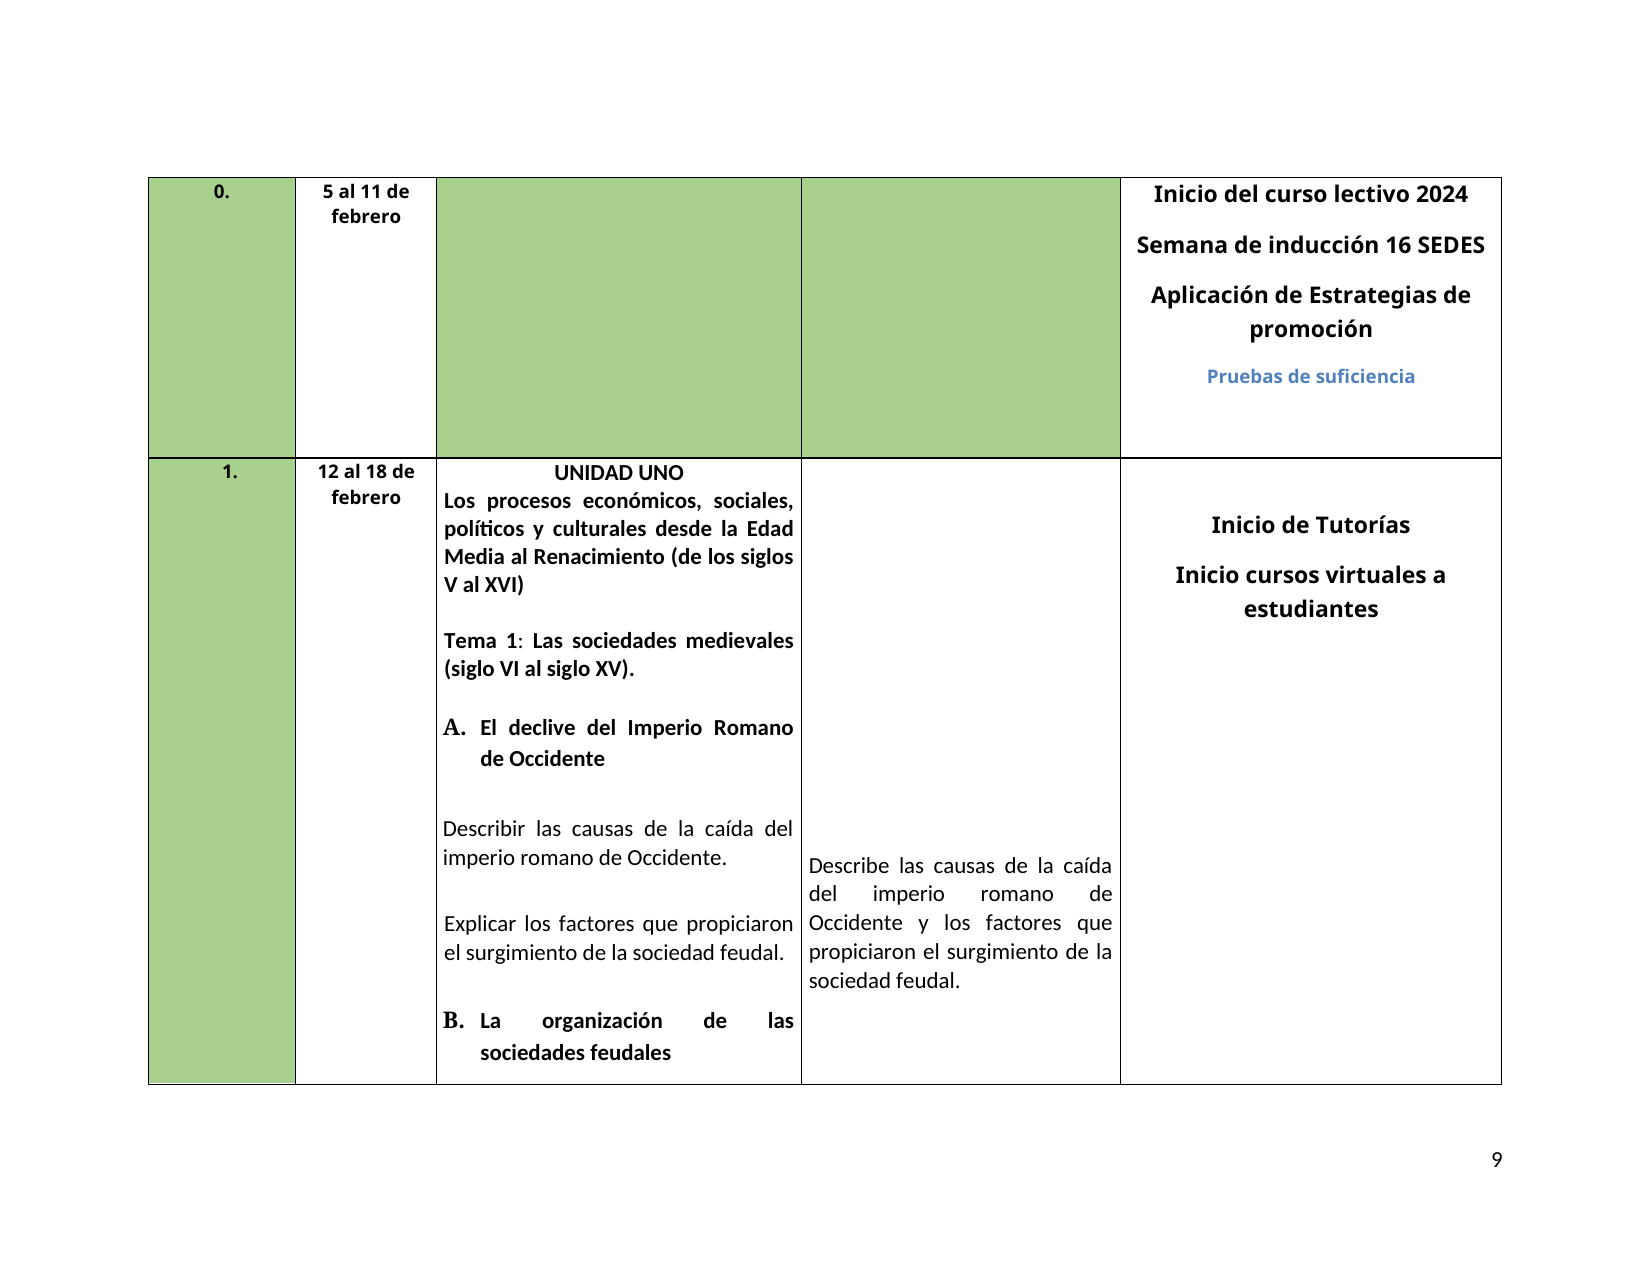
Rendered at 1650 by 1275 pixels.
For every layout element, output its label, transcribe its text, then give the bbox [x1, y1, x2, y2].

table_cell Inicio del curso lectivo 2024 Semana de inducción 16 SEDES Aplicación de Estrategias de promoción Pruebas de suficiencia [1121, 178, 1501, 457]
table_cell [149, 459, 295, 1083]
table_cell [1121, 459, 1501, 1083]
table_cell [802, 178, 1120, 457]
table_cell 5 al 11 de febrero [296, 178, 436, 457]
table_cell 0. [149, 178, 295, 457]
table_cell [802, 459, 1120, 1083]
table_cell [437, 459, 801, 1083]
table_cell [437, 178, 801, 457]
table_cell 12 al 18 de febrero [296, 459, 436, 1083]
